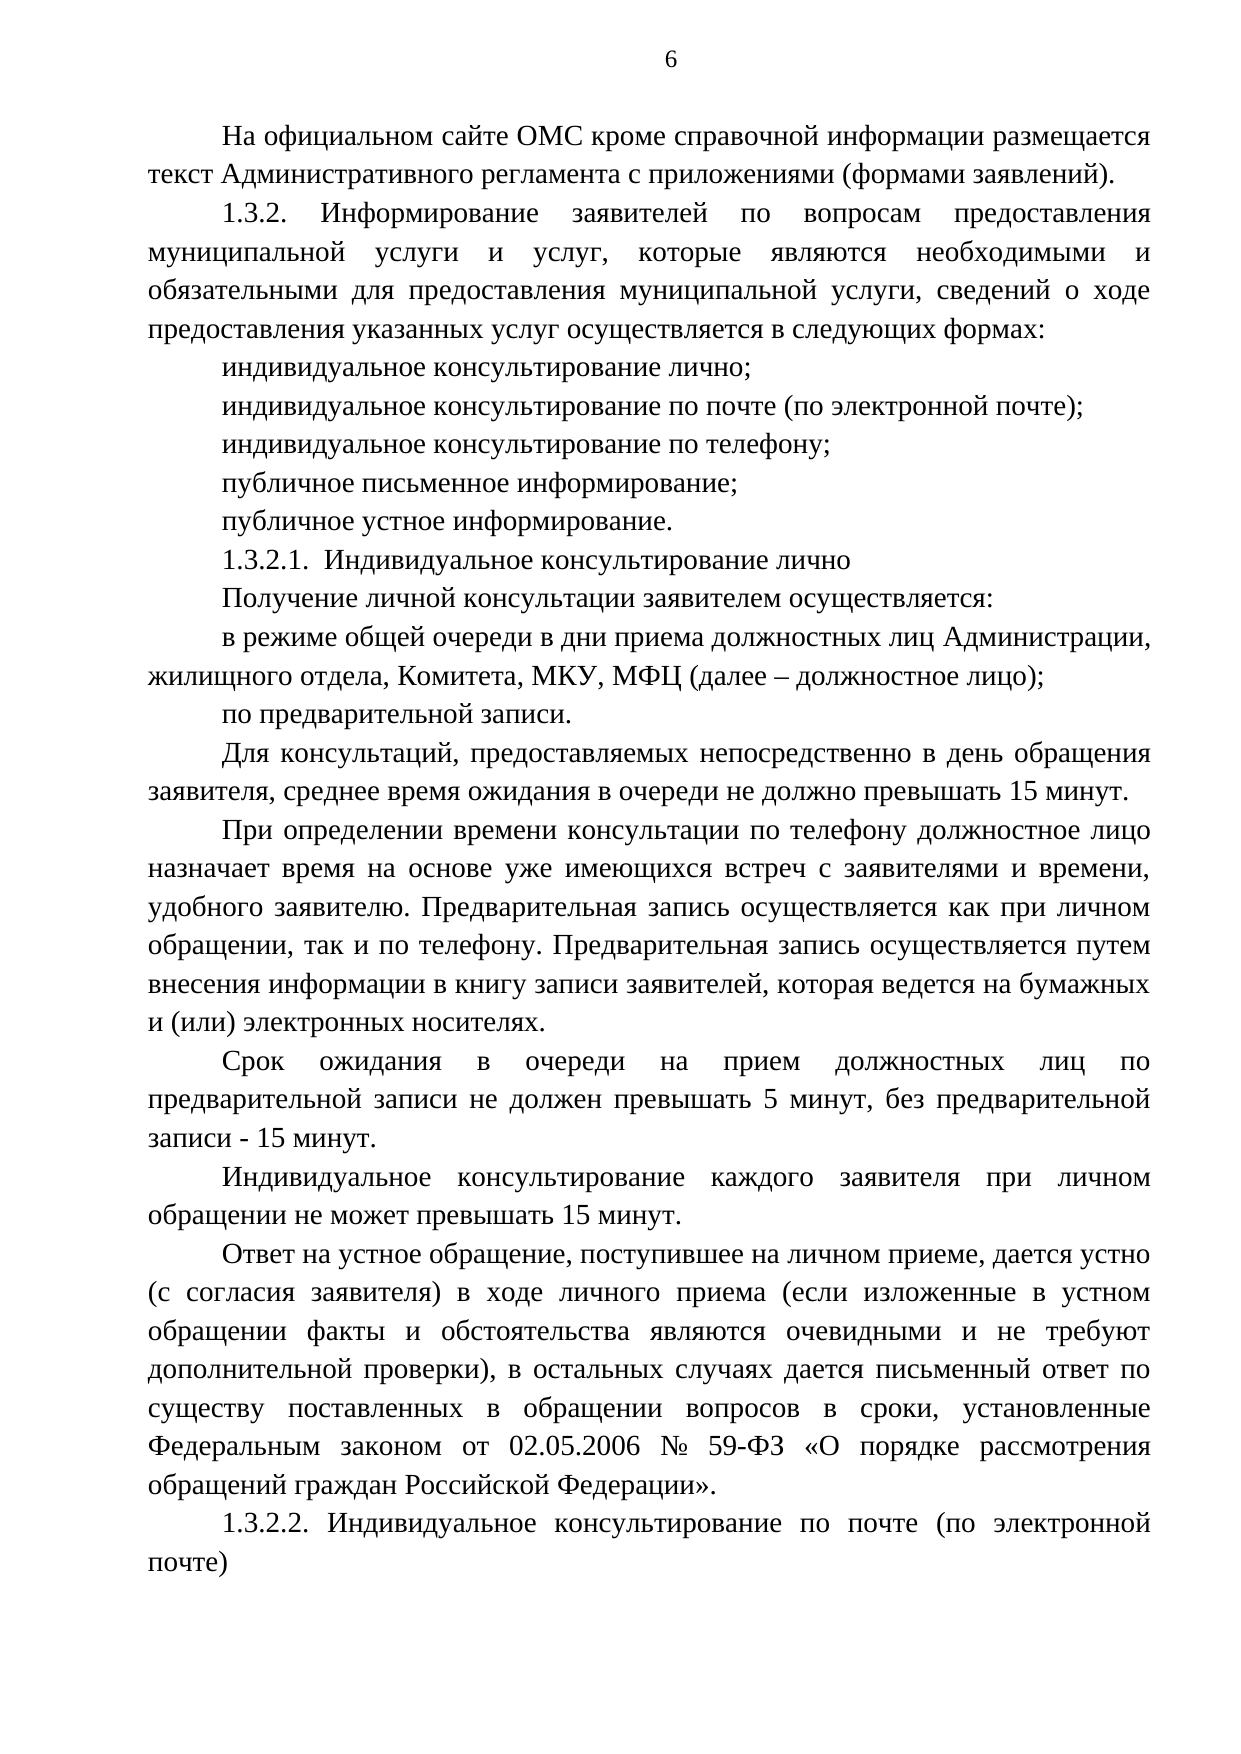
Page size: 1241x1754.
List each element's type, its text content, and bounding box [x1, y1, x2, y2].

text Ответ на устное обращение, поступившее на личном приеме, дается устно (с согласия заявителя) в ходе личного приема (если изложенные в устном обращении факты и обстоятельства являются очевидными и не требуют дополнительной проверки), в остальных случаях дается письменный ответ по существу поставленных в обращении вопросов в сроки, установленные Федеральным законом от 02.05.2006 № 59-ФЗ «О порядке рассмотрения обращений граждан Российской Федерации». [148, 1236, 1152, 1501]
text по предварительной записи. [148, 696, 1152, 730]
text Получение личной консультации заявителем осуществляется: [148, 581, 1152, 614]
text Индивидуальное консультирование каждого заявителя при личном обращении не может превышать 15 минут. [148, 1159, 1152, 1231]
text На официальном сайте ОМС кроме справочной информации размещается текст Административного регламента с приложениями (формами заявлений). [148, 118, 1152, 190]
text индивидуальное консультирование по телефону; [148, 426, 1152, 460]
text индивидуальное консультирование лично; [148, 349, 1152, 383]
text 1.3.2.1. Индивидуальное консультирование лично [148, 542, 1152, 576]
text публичное устное информирование. [148, 503, 1152, 537]
text Для консультаций, предоставляемых непосредственно в день обращения заявителя, среднее время ожидания в очереди не должно превышать 15 минут. [148, 735, 1152, 807]
text 1.3.2. Информирование заявителей по вопросам предоставления муниципальной услуги и услуг, которые являются необходимыми и обязательными для предоставления муниципальной услуги, сведений о ходе предоставления указанных услуг осуществляется в следующих формах: [148, 195, 1152, 344]
text в режиме общей очереди в дни приема должностных лиц Администрации, жилищного отдела, Комитета, МКУ, МФЦ (далее – должностное лицо); [148, 619, 1152, 691]
text публичное письменное информирование; [148, 465, 1152, 498]
text индивидуальное консультирование по почте (по электронной почте); [148, 388, 1152, 421]
text Срок ожидания в очереди на прием должностных лиц по предварительной записи не должен превышать 5 минут, без предварительной записи - 15 минут. [148, 1043, 1152, 1154]
text При определении времени консультации по телефону должностное лицо назначает время на основе уже имеющихся встреч с заявителями и времени, удобного заявителю. Предварительная запись осуществляется как при личном обращении, так и по телефону. Предварительная запись осуществляется путем внесения информации в книгу записи заявителей, которая ведется на бумажных и (или) электронных носителях. [148, 812, 1152, 1038]
text 1.3.2.2. Индивидуальное консультирование по почте (по электронной почте) [148, 1506, 1152, 1578]
